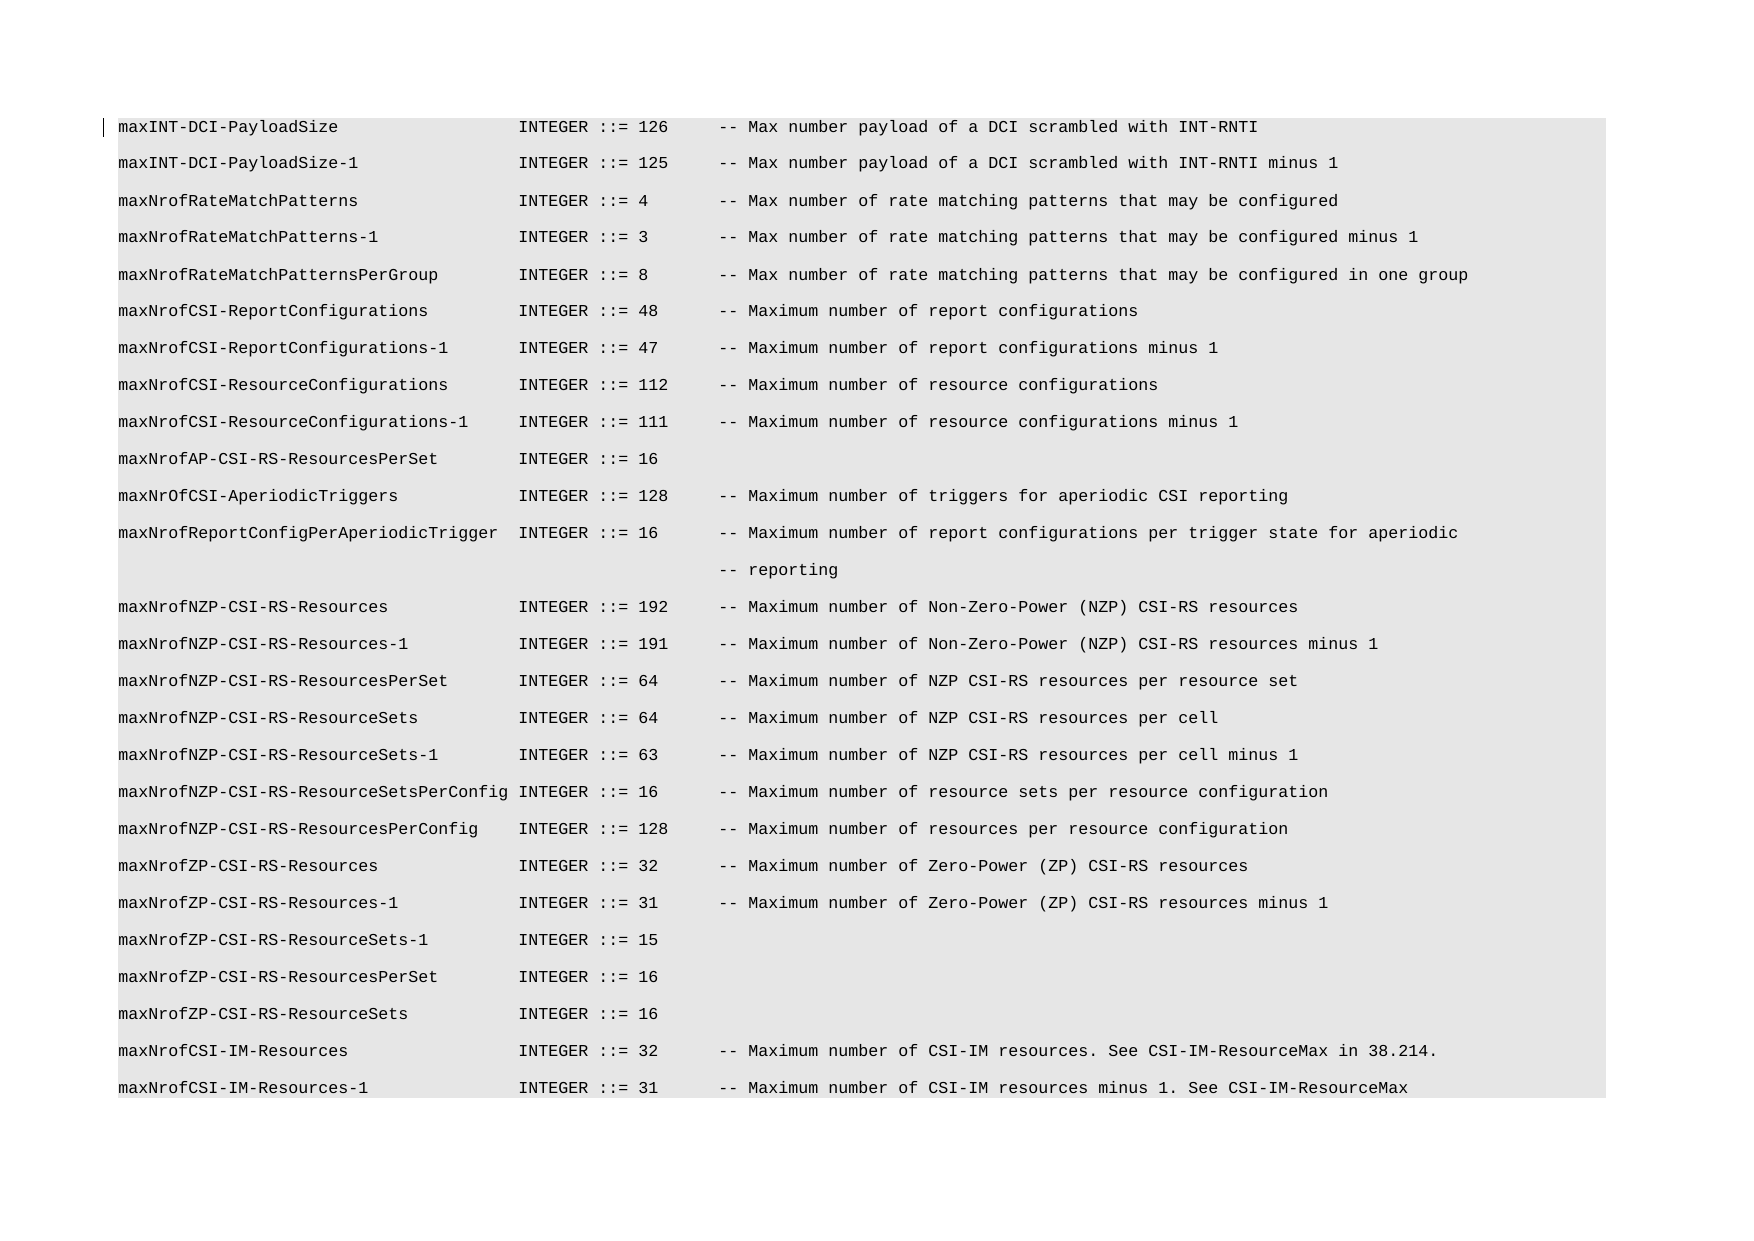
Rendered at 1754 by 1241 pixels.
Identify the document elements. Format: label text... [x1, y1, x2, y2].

text maxNrofNZP-CSI-RS-Resources INTEGER ::= 192 -- Maximum number of Non-Zero-Power (NZP) CSI-RS resources [118, 599, 1606, 618]
text maxNrofZP-CSI-RS-ResourcesPerSet INTEGER ::= 16 [118, 969, 1606, 987]
text maxNrofNZP-CSI-RS-ResourceSets-1 INTEGER ::= 63 -- Maximum number of NZP CSI-RS resources per cell minus 1 [118, 747, 1606, 766]
text maxNrofRateMatchPatterns-1 INTEGER ::= 3 -- Max number of rate matching patterns that may be configured minus 1 [118, 229, 1606, 248]
text maxINT-DCI-PayloadSize-1 INTEGER ::= 125 -- Max number payload of a DCI scrambled with INT-RNTI minus 1 [118, 155, 1606, 174]
text maxNrofCSI-ReportConfigurations-1 INTEGER ::= 47 -- Maximum number of report configurations minus 1 [118, 340, 1606, 359]
text maxNrofNZP-CSI-RS-ResourceSets INTEGER ::= 64 -- Maximum number of NZP CSI-RS resources per cell [118, 710, 1606, 729]
text maxNrofReportConfigPerAperiodicTrigger INTEGER ::= 16 -- Maximum number of report configurations per trigger state for aperiodic [118, 525, 1606, 544]
text maxNrofZP-CSI-RS-Resources INTEGER ::= 32 -- Maximum number of Zero-Power (ZP) CSI-RS resources [118, 858, 1606, 877]
text maxNrofAP-CSI-RS-ResourcesPerSet INTEGER ::= 16 [118, 451, 1606, 470]
text maxNrofRateMatchPatternsPerGroup INTEGER ::= 8 -- Max number of rate matching patterns that may be configured in one group [118, 266, 1606, 285]
text maxNrofNZP-CSI-RS-ResourcesPerSet INTEGER ::= 64 -- Maximum number of NZP CSI-RS resources per resource set [118, 673, 1606, 692]
text -- reporting [118, 562, 1606, 581]
text maxNrofCSI-ResourceConfigurations INTEGER ::= 112 -- Maximum number of resource configurations [118, 377, 1606, 396]
text maxNrofCSI-ReportConfigurations INTEGER ::= 48 -- Maximum number of report configurations [118, 303, 1606, 322]
text maxNrofZP-CSI-RS-ResourceSets INTEGER ::= 16 [118, 1006, 1606, 1024]
text maxNrofZP-CSI-RS-Resources-1 INTEGER ::= 31 -- Maximum number of Zero-Power (ZP) CSI-RS resources minus 1 [118, 895, 1606, 913]
text maxNrofCSI-IM-Resources INTEGER ::= 32 -- Maximum number of CSI-IM resources. See CSI-IM-ResourceMax in 38.214. [118, 1043, 1606, 1061]
text maxNrofCSI-IM-Resources-1 INTEGER ::= 31 -- Maximum number of CSI-IM resources minus 1. See CSI-IM-ResourceMax [118, 1079, 1606, 1098]
text maxNrofNZP-CSI-RS-Resources-1 INTEGER ::= 191 -- Maximum number of Non-Zero-Power (NZP) CSI-RS resources minus 1 [118, 636, 1606, 655]
text maxNrofNZP-CSI-RS-ResourcesPerConfig INTEGER ::= 128 -- Maximum number of resources per resource configuration [118, 821, 1606, 839]
text maxNrofNZP-CSI-RS-ResourceSetsPerConfig INTEGER ::= 16 -- Maximum number of resource sets per resource configuration [118, 784, 1606, 803]
text maxNrOfCSI-AperiodicTriggers INTEGER ::= 128 -- Maximum number of triggers for aperiodic CSI reporting [118, 488, 1606, 507]
text maxNrofCSI-ResourceConfigurations-1 INTEGER ::= 111 -- Maximum number of resource configurations minus 1 [118, 414, 1606, 433]
text maxINT-DCI-PayloadSize INTEGER ::= 126 -- Max number payload of a DCI scrambled with INT-RNTI [118, 118, 1606, 137]
text maxNrofZP-CSI-RS-ResourceSets-1 INTEGER ::= 15 [118, 932, 1606, 951]
text maxNrofRateMatchPatterns INTEGER ::= 4 -- Max number of rate matching patterns that may be configured [118, 192, 1606, 211]
